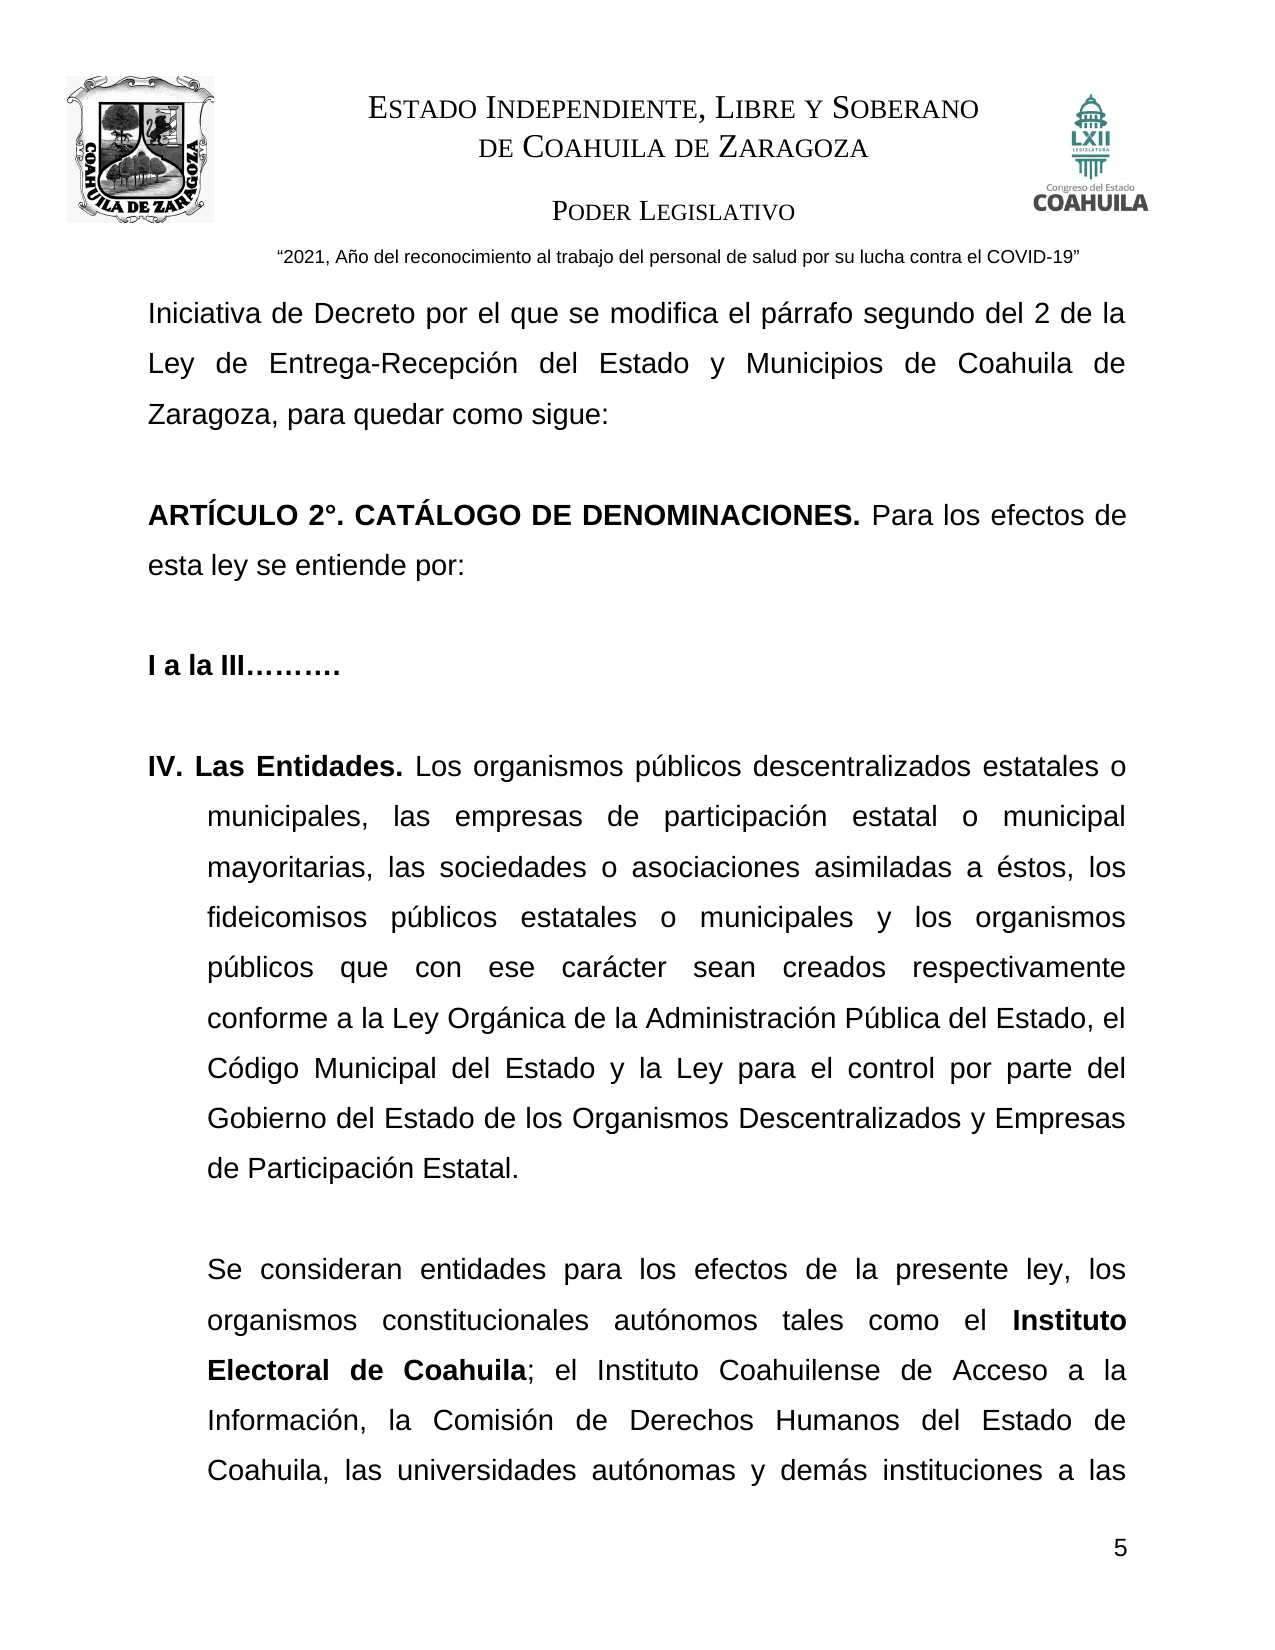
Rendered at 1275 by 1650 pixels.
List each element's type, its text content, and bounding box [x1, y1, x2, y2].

picture [996, 59, 1186, 247]
text ARTÍCULO 2°. CATÁLOGO DE DENOMINACIONES. Para los efectos de esta ley se entiende por: [148, 497, 1127, 581]
text Iniciativa de Decreto por el que se modifica el párrafo segundo del 2 de la Ley de Entrega-Recepción del Estado y Municipios de Coahuila de Zaragoza, para quedar como sigue: [148, 296, 1127, 430]
picture [66, 76, 215, 223]
text I a la III………. [148, 648, 1127, 682]
text IV. Las Entidades. Los organismos públicos descentralizados estatales o municipales, las empresas de participación estatal o municipal mayoritarias, las sociedades o asociaciones asimiladas a éstos, los fideicomisos públicos estatales o municipales y los organismos públicos que con ese carácter sean creados respectivamente conforme a la Ley Orgánica de la Administración Pública del Estado, el Código Municipal del Estado y la Ley para el control por parte del Gobierno del Estado de los Organismos Descentralizados y Empresas de Participación Estatal. [148, 749, 1127, 1185]
